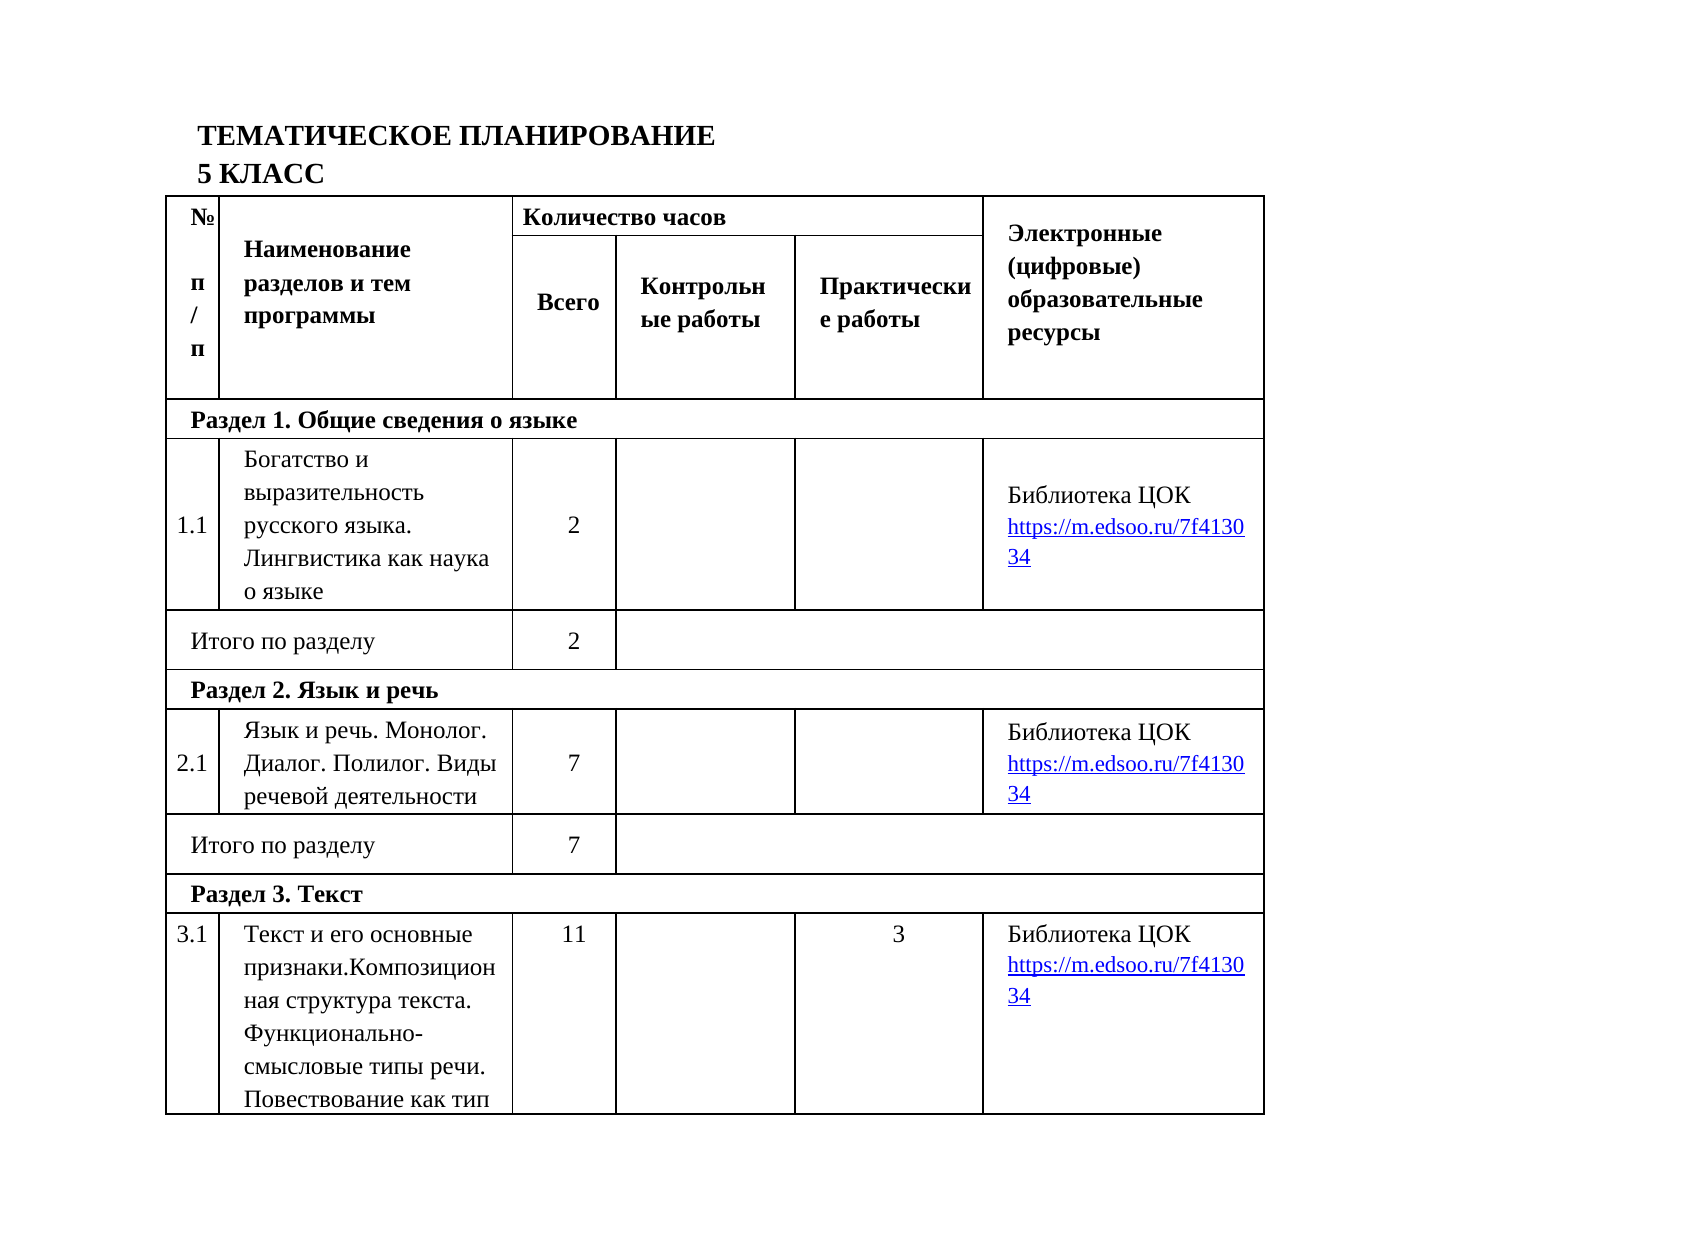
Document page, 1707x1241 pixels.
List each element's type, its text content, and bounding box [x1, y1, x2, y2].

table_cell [220, 914, 512, 1113]
table_cell Богатство и выразительность русского языка. Лингвистика как наука о языке [220, 439, 512, 609]
table_cell 2 [513, 611, 615, 668]
table_cell Библиотека ЦОК https://m.edsoo.ru/7f413034 [984, 710, 1263, 813]
table_cell Библиотека ЦОК https://m.edsoo.ru/7f413034 [984, 439, 1263, 609]
table_cell 7 [513, 710, 615, 813]
table_header № п/п [167, 197, 218, 398]
table_cell 3 [796, 914, 982, 1113]
table_cell [617, 611, 1263, 668]
table_cell Раздел 1. Общие сведения о языке [167, 400, 1263, 438]
table_cell Раздел 3. Текст [167, 875, 1263, 912]
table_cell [984, 914, 1263, 1113]
table_cell 7 [513, 815, 615, 873]
table_cell 2.1 [167, 710, 218, 813]
table_header Количество часов [513, 197, 982, 234]
table_cell [796, 439, 982, 609]
table_cell Язык и речь. Монолог. Диалог. Полилог. Виды речевой деятельности [220, 710, 512, 813]
table_cell Практические работы [796, 236, 982, 398]
table_header Электронные (цифровые) образовательные ресурсы [984, 197, 1263, 398]
table_cell 11 [513, 914, 615, 1113]
table_cell [617, 914, 794, 1113]
text ТЕМАТИЧЕСКОЕ ПЛАНИРОВАНИЕ [190, 118, 1618, 152]
table_cell Раздел 2. Язык и речь [167, 670, 1263, 708]
table_cell Контрольные работы [617, 236, 794, 398]
table_header Наименование разделов и тем программы [220, 197, 512, 398]
table_cell [796, 710, 982, 813]
table_cell 1.1 [167, 439, 218, 609]
table_cell 3.1 [167, 914, 218, 1113]
table_cell [617, 439, 794, 609]
table_cell 2 [513, 439, 615, 609]
table_cell Итого по разделу [167, 611, 512, 668]
table_cell Всего [513, 236, 615, 398]
table_cell [617, 710, 794, 813]
text 5 КЛАСС [190, 157, 1618, 190]
table_cell Итого по разделу [167, 815, 512, 873]
table_cell [617, 815, 1263, 873]
